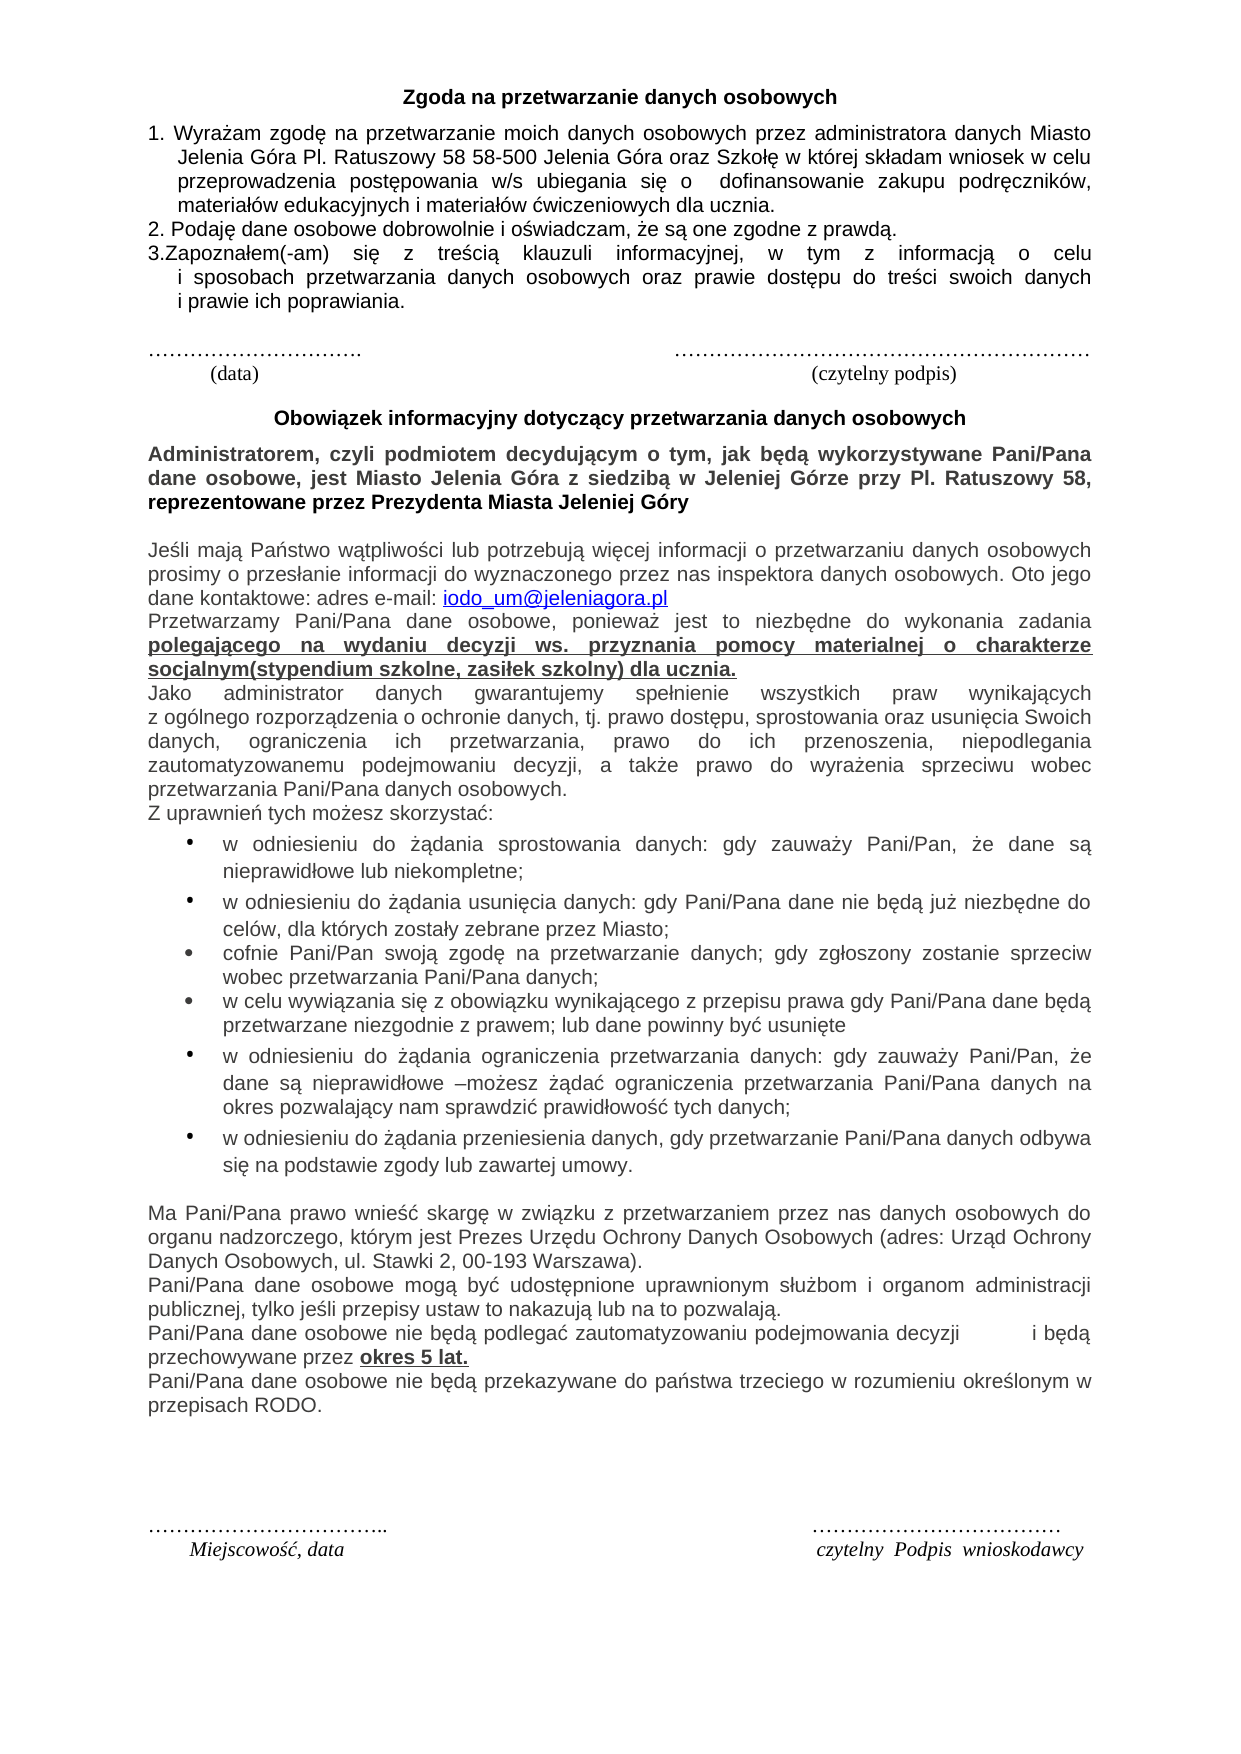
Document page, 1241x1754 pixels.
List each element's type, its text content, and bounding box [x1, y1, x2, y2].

list w odniesieniu do żądania przeniesienia danych, gdy przetwarzanie Pani/Pana danych odbywa się na podstawie zgody lub zawartej umowy. [185, 1119, 1093, 1177]
text Pani/Pana dane osobowe mogą być udostępnione uprawnionym służbom i organom administracji publicznej, tylko jeśli przepisy ustaw to nakazują lub na to pozwalają. [148, 1273, 1093, 1321]
text (data) (czytelny podpis) [148, 361, 1093, 385]
list w odniesieniu do żądania usunięcia danych: gdy Pani/Pana dane nie będą już niezbędne do celów, dla których zostały zebrane przez Miasto; [185, 883, 1093, 941]
text …………………………. …………………………………………………… [148, 337, 1093, 361]
subtitle Obowiązek informacyjny dotyczący przetwarzania danych osobowych [148, 406, 1093, 429]
text Pani/Pana dane osobowe nie będą przekazywane do państwa trzeciego w rozumieniu określonym w przepisach RODO. [148, 1369, 1093, 1417]
text Pani/Pana dane osobowe nie będą podlegać zautomatyzowaniu podejmowania decyzji i będą przechowywane przez okres 5 lat. [148, 1321, 1093, 1369]
text Miejscowość, data czytelny Podpis wnioskodawcy [148, 1537, 1093, 1561]
text …………………………….. ……………………………… [148, 1513, 1093, 1537]
text 1. Wyrażam zgodę na przetwarzanie moich danych osobowych przez administratora danych Miasto Jelenia Góra Pl. Ratuszowy 58 58-500 Jelenia Góra oraz Szkołę w której składam wniosek w celu przeprowadzenia postępowania w/s ubiegania się o dofinansowanie zakupu podręczników, materiałów edukacyjnych i materiałów ćwiczeniowych dla ucznia. [148, 121, 1093, 217]
list w celu wywiązania się z obowiązku wynikającego z przepisu prawa gdy Pani/Pana dane będą przetwarzane niezgodnie z prawem; lub dane powinny być usunięte [185, 989, 1093, 1037]
text Jeśli mają Państwo wątpliwości lub potrzebują więcej informacji o przetwarzaniu danych osobowych prosimy o przesłanie informacji do wyznaczonego przez nas inspektora danych osobowych. Oto jego dane kontaktowe: adres e-mail: iodo_um@jeleniagora.pl [148, 537, 1093, 609]
text Przetwarzamy Pani/Pana dane osobowe, ponieważ jest to niezbędne do wykonania zadania polegającego na wydaniu decyzji ws. przyznania pomocy materialnej o charakterze socjalnym(stypendium szkolne, zasiłek szkolny) dla ucznia. [148, 655, 1093, 681]
text Jako administrator danych gwarantujemy spełnienie wszystkich praw wynikających z ogólnego rozporządzenia o ochronie danych, tj. prawo dostępu, sprostowania oraz usunięcia Swoich danych, ograniczenia ich przetwarzania, prawo do ich przenoszenia, niepodlegania zautomatyzowanemu podejmowaniu decyzji, a także prawo do wyrażenia sprzeciwu wobec przetwarzania Pani/Pana danych osobowych. [148, 681, 1093, 801]
text 3.Zapoznałem(-am) się z treścią klauzuli informacyjnej, w tym z informacją o celu i sposobach przetwarzania danych osobowych oraz prawie dostępu do treści swoich danych i prawie ich poprawiania. [148, 241, 1093, 313]
subtitle Zgoda na przetwarzanie danych osobowych [148, 85, 1093, 109]
subtitle Administratorem, czyli podmiotem decydującym o tym, jak będą wykorzystywane Pani/Pana dane osobowe, jest Miasto Jelenia Góra z siedzibą w Jeleniej Górze przy Pl. Ratuszowy 58, reprezentowane przez Prezydenta Miasta Jeleniej Góry [148, 442, 1093, 513]
text Z uprawnień tych możesz skorzystać: [148, 801, 1093, 825]
list w odniesieniu do żądania ograniczenia przetwarzania danych: gdy zauważy Pani/Pan, że dane są nieprawidłowe –możesz żądać ograniczenia przetwarzania Pani/Pana danych na okres pozwalający nam sprawdzić prawidłowość tych danych; [185, 1037, 1093, 1119]
list w odniesieniu do żądania sprostowania danych: gdy zauważy Pani/Pan, że dane są nieprawidłowe lub niekompletne; [185, 825, 1093, 883]
text 2. Podaję dane osobowe dobrowolnie i oświadczam, że są one zgodne z prawdą. [148, 217, 1093, 241]
list cofnie Pani/Pan swoją zgodę na przetwarzanie danych; gdy zgłoszony zostanie sprzeciw wobec przetwarzania Pani/Pana danych; [185, 941, 1093, 989]
text Ma Pani/Pana prawo wnieść skargę w związku z przetwarzaniem przez nas danych osobowych do organu nadzorczego, którym jest Prezes Urzędu Ochrony Danych Osobowych (adres: Urząd Ochrony Danych Osobowych, ul. Stawki 2, 00-193 Warszawa). [148, 1201, 1093, 1273]
text Przetwarzamy Pani/Pana dane osobowe, ponieważ jest to niezbędne do wykonania zadania polegającego na wydaniu decyzji ws. przyznania pomocy materialnej o charakterze socjalnym(stypendium szkolne, zasiłek szkolny) dla ucznia. [148, 609, 1093, 654]
